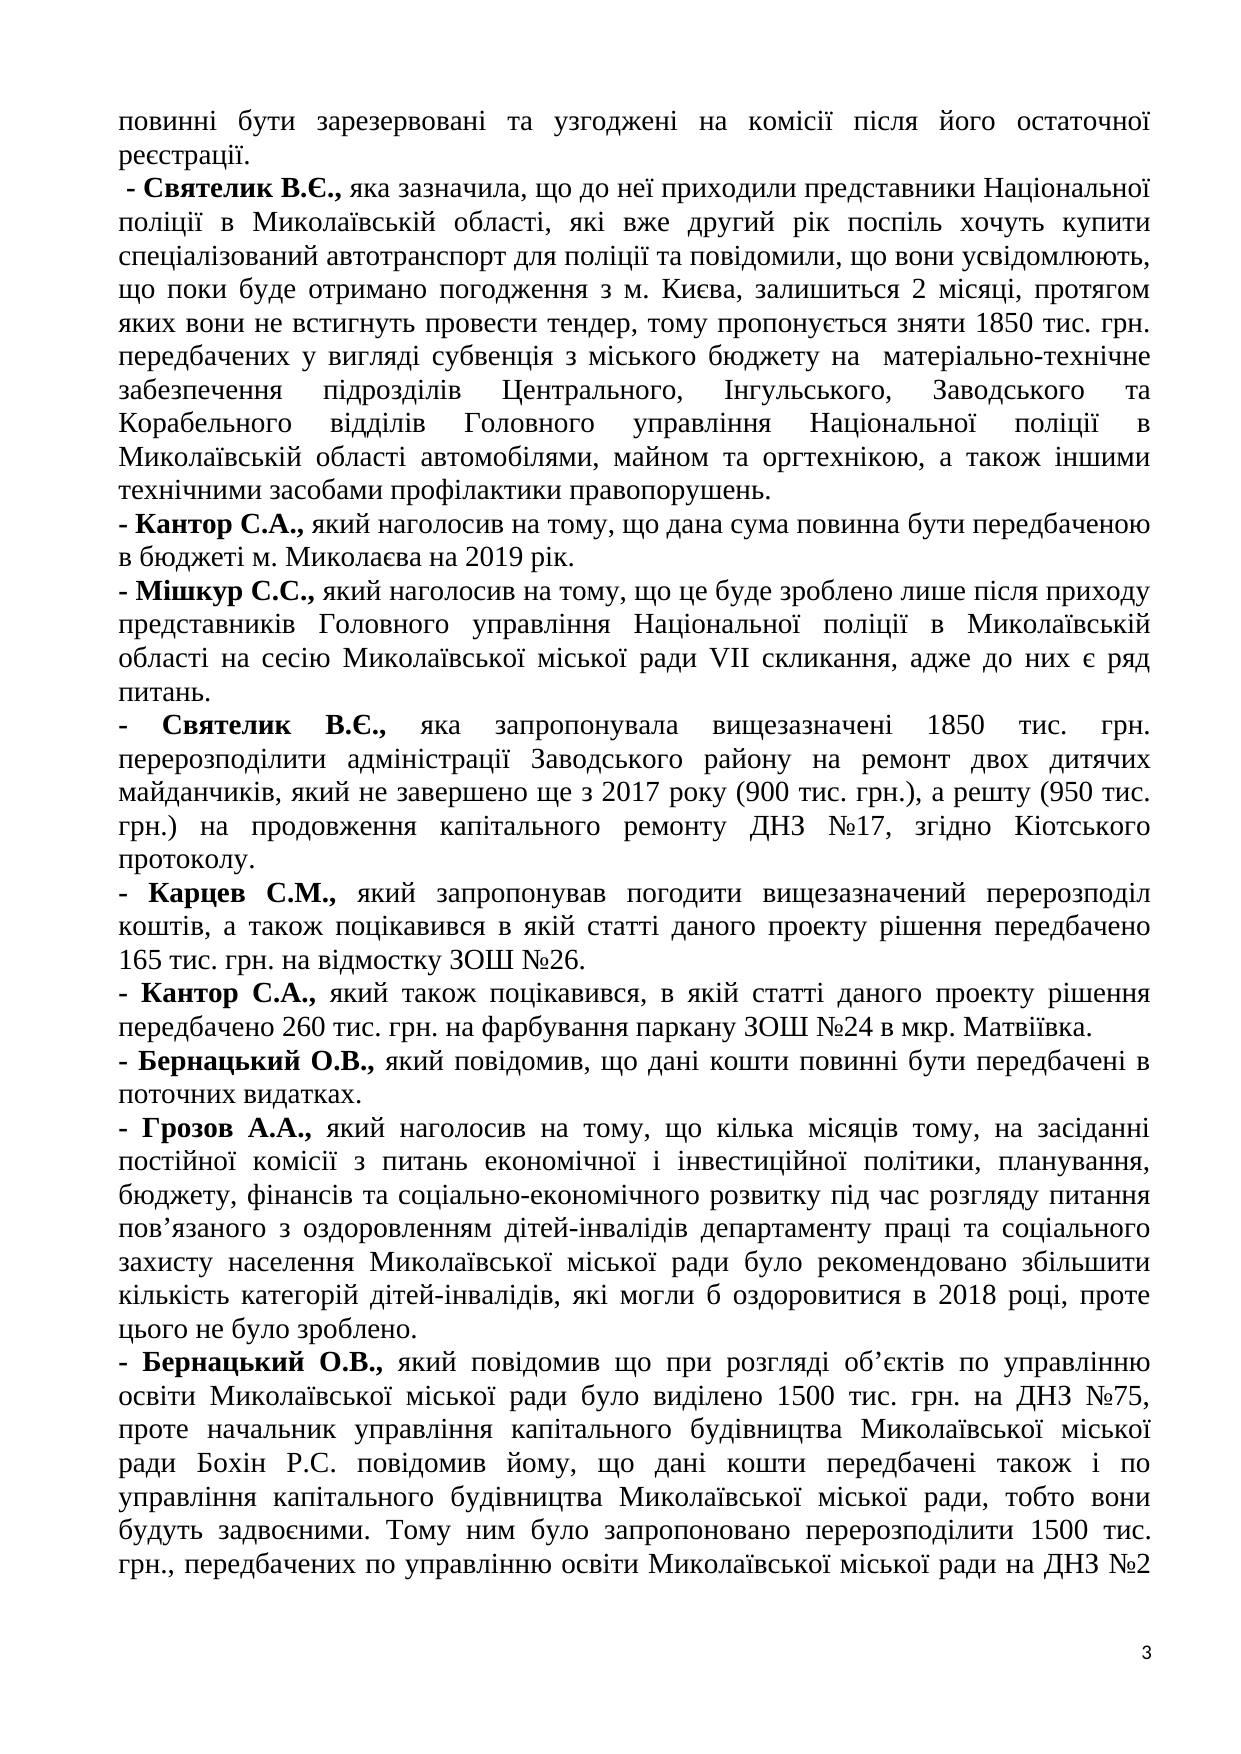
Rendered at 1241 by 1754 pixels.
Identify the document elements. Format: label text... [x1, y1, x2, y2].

text - Кантор С.А., який також поцікавився, в якій статті даного проекту рішення передбачено 260 тис. грн. на фарбування паркану ЗОШ №24 в мкр. Матвіївка. [118, 976, 1152, 1043]
text - Святелик В.Є., яка зазначила, що до неї приходили представники Національної поліції в Миколаївській області, які вже другий рік поспіль хочуть купити спеціалізований автотранспорт для поліції та повідомили, що вони усвідомлюють, що поки буде отримано погодження з м. Києва, залишиться 2 місяці, протягом яких вони не встигнуть провести тендер, тому пропонується зняти 1850 тис. грн. передбачених у вигляді субвенція з міського бюджету на матеріально-технічне забезпечення підрозділів Центрального, Інгульського, Заводського та Корабельного відділів Головного управління Національної поліції в Миколаївській області автомобілями, майном та оргтехнікою, а також іншими технічними засобами профілактики правопорушень. [118, 171, 1152, 506]
text - Бернацький О.В., який повідомив, що дані кошти повинні бути передбачені в поточних видатках. [118, 1043, 1152, 1110]
text - Кантор С.А., який наголосив на тому, що дана сума повинна бути передбаченою в бюджеті м. Миколаєва на 2019 рік. [118, 506, 1152, 573]
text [118, 103, 1152, 171]
text - Святелик В.Є., яка запропонувала вищезазначені 1850 тис. грн. перерозподілити адміністрації Заводського району на ремонт двох дитячих майданчиків, який не завершено ще з 2017 року (900 тис. грн.), а решту (950 тис. грн.) на продовження капітального ремонту ДНЗ №17, згідно Кіотського протоколу. [118, 707, 1152, 875]
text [118, 1344, 1152, 1579]
text - Карцев С.М., який запропонував погодити вищезазначений перерозподіл коштів, а також поцікавився в якій статті даного проекту рішення передбачено 165 тис. грн. на відмостку ЗОШ №26. [118, 875, 1152, 976]
text - Мішкур С.С., який наголосив на тому, що це буде зроблено лише після приходу представників Головного управління Національної поліції в Миколаївській області на сесію Миколаївської міської ради VІІ скликання, адже до них є ряд питань. [118, 573, 1152, 707]
text - Грозов А.А., який наголосив на тому, що кілька місяців тому, на засіданні постійної комісії з питань економічної і інвестиційної політики, планування, бюджету, фінансів та соціально-економічного розвитку під час розгляду питання пов’язаного з оздоровленням дітей-інвалідів департаменту праці та соціального захисту населення Миколаївської міської ради було рекомендовано збільшити кількість категорій дітей-інвалідів, які могли б оздоровитися в 2018 році, проте цього не було зроблено. [118, 1110, 1152, 1344]
